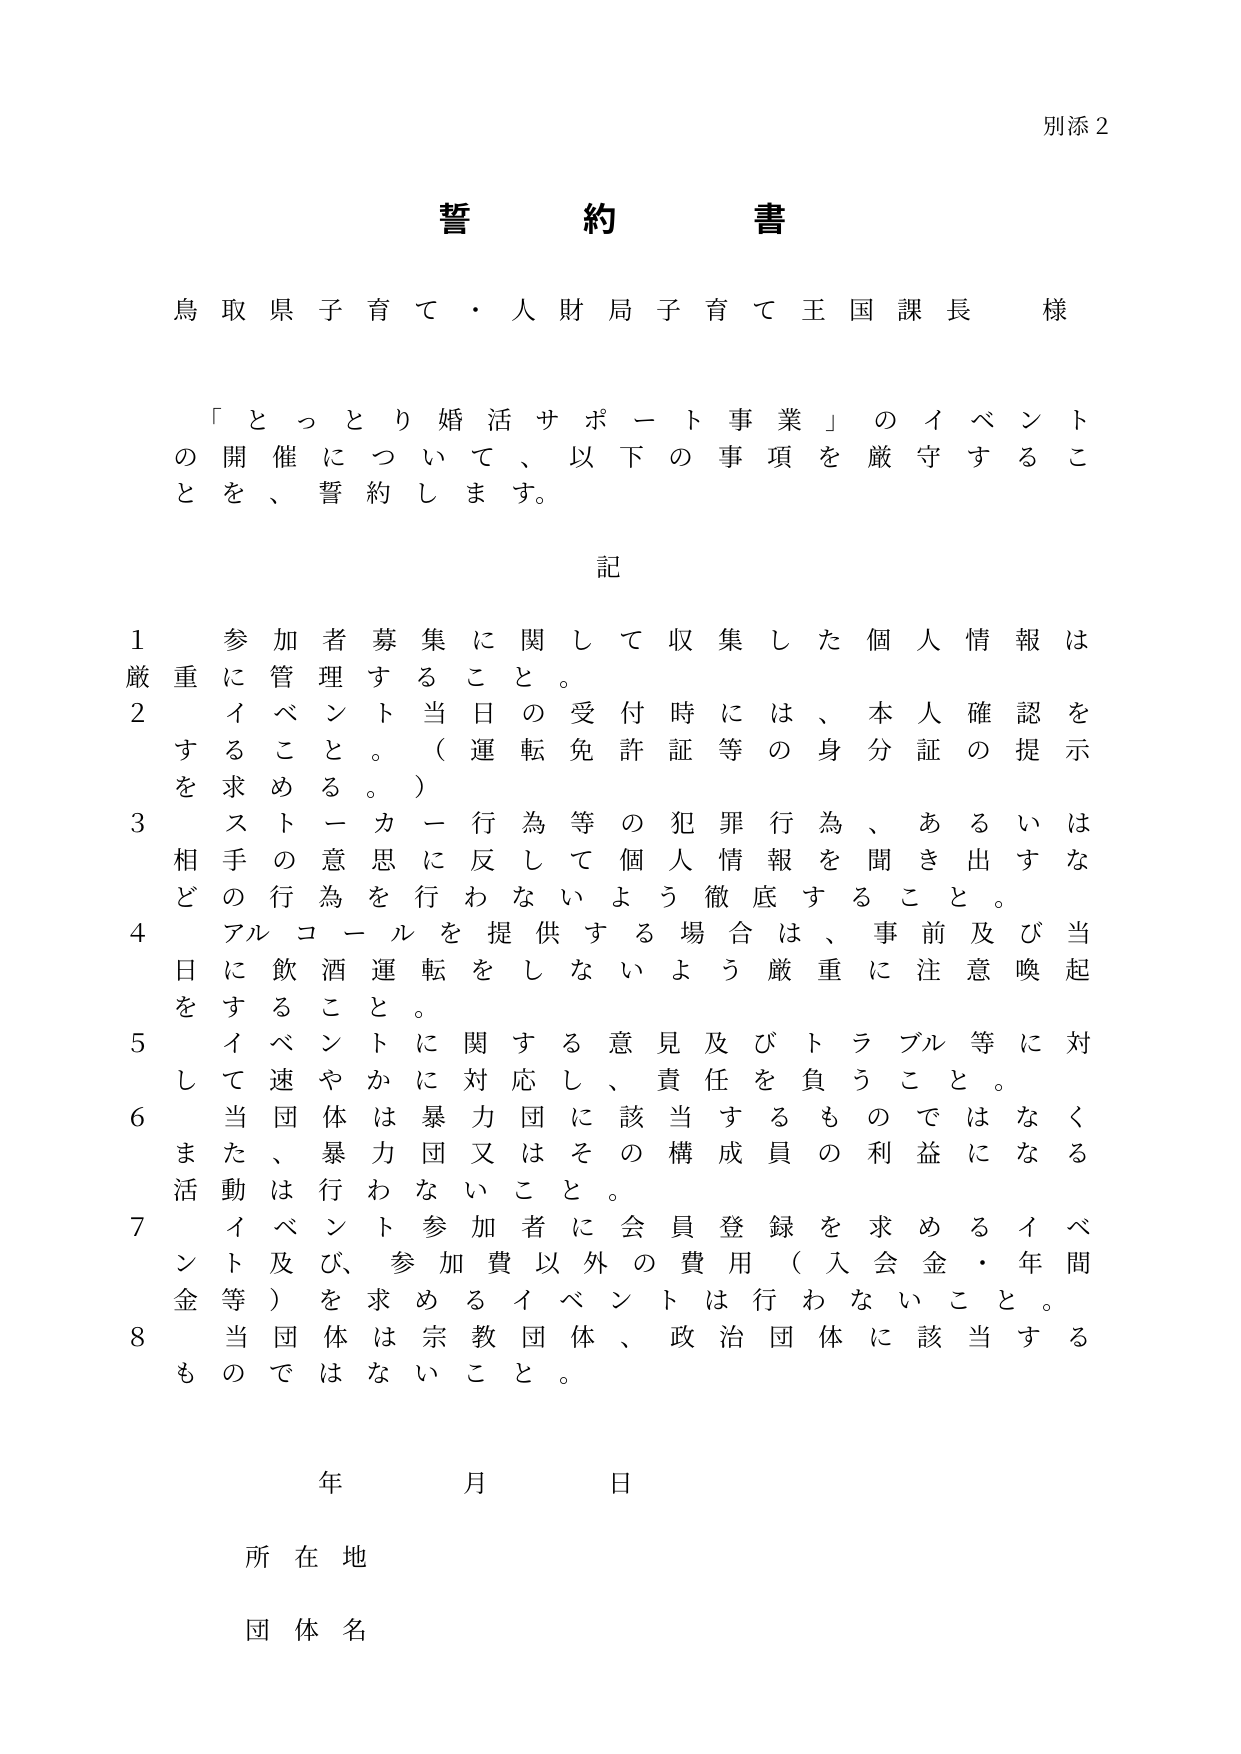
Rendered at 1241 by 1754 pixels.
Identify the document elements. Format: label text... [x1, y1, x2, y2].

text 年 月 日 [125, 1464, 1116, 1500]
subtitle 記 [125, 547, 1116, 584]
text ４ アルコールを提供する場合は、事前及び当日に飲酒運転をしないよう厳重に注意喚起をすること。 [125, 914, 1116, 1024]
text ３ ストーカー行為等の犯罪行為、あるいは相手の意思に反して個人情報を聞き出すなどの行為を行わないよう徹底すること。 [125, 804, 1116, 914]
text 誓 約 書 [125, 180, 1116, 254]
text 「とっとり婚活サポート事業」のイベントの開催について、以下の事項を厳守することを、誓約します。 [152, 400, 1116, 510]
text ７ イベント参加者に会員登録を求めるイベント及び、参加費以外の費用（入会金・年間金等）を求めるイベントは行わないこと。 [125, 1207, 1116, 1317]
text 鳥取県子育て・人財局子育て王国課長 様 [125, 290, 1116, 327]
text １ 参加者募集に関して収集した個人情報は、厳重に管理すること。 [125, 620, 1116, 694]
text ８ 当団体は宗教団体、政治団体に該当するものではないこと。 [125, 1317, 1116, 1390]
text 別添２ [125, 107, 1116, 144]
text ５ イベントに関する意見及びトラブル等に対して速やかに対応し、責任を負うこと。 [125, 1024, 1116, 1097]
text ２ イベント当日の受付時には、本人確認をすること。（運転免許証等の身分証の提示を求める。） [125, 694, 1116, 804]
text 団体名 [125, 1610, 1116, 1647]
text ６ 当団体は暴力団に該当するものではなく、また、暴力団又はその構成員の利益になる活動は行わないこと。 [125, 1097, 1116, 1207]
text 所在地 [125, 1537, 1116, 1574]
